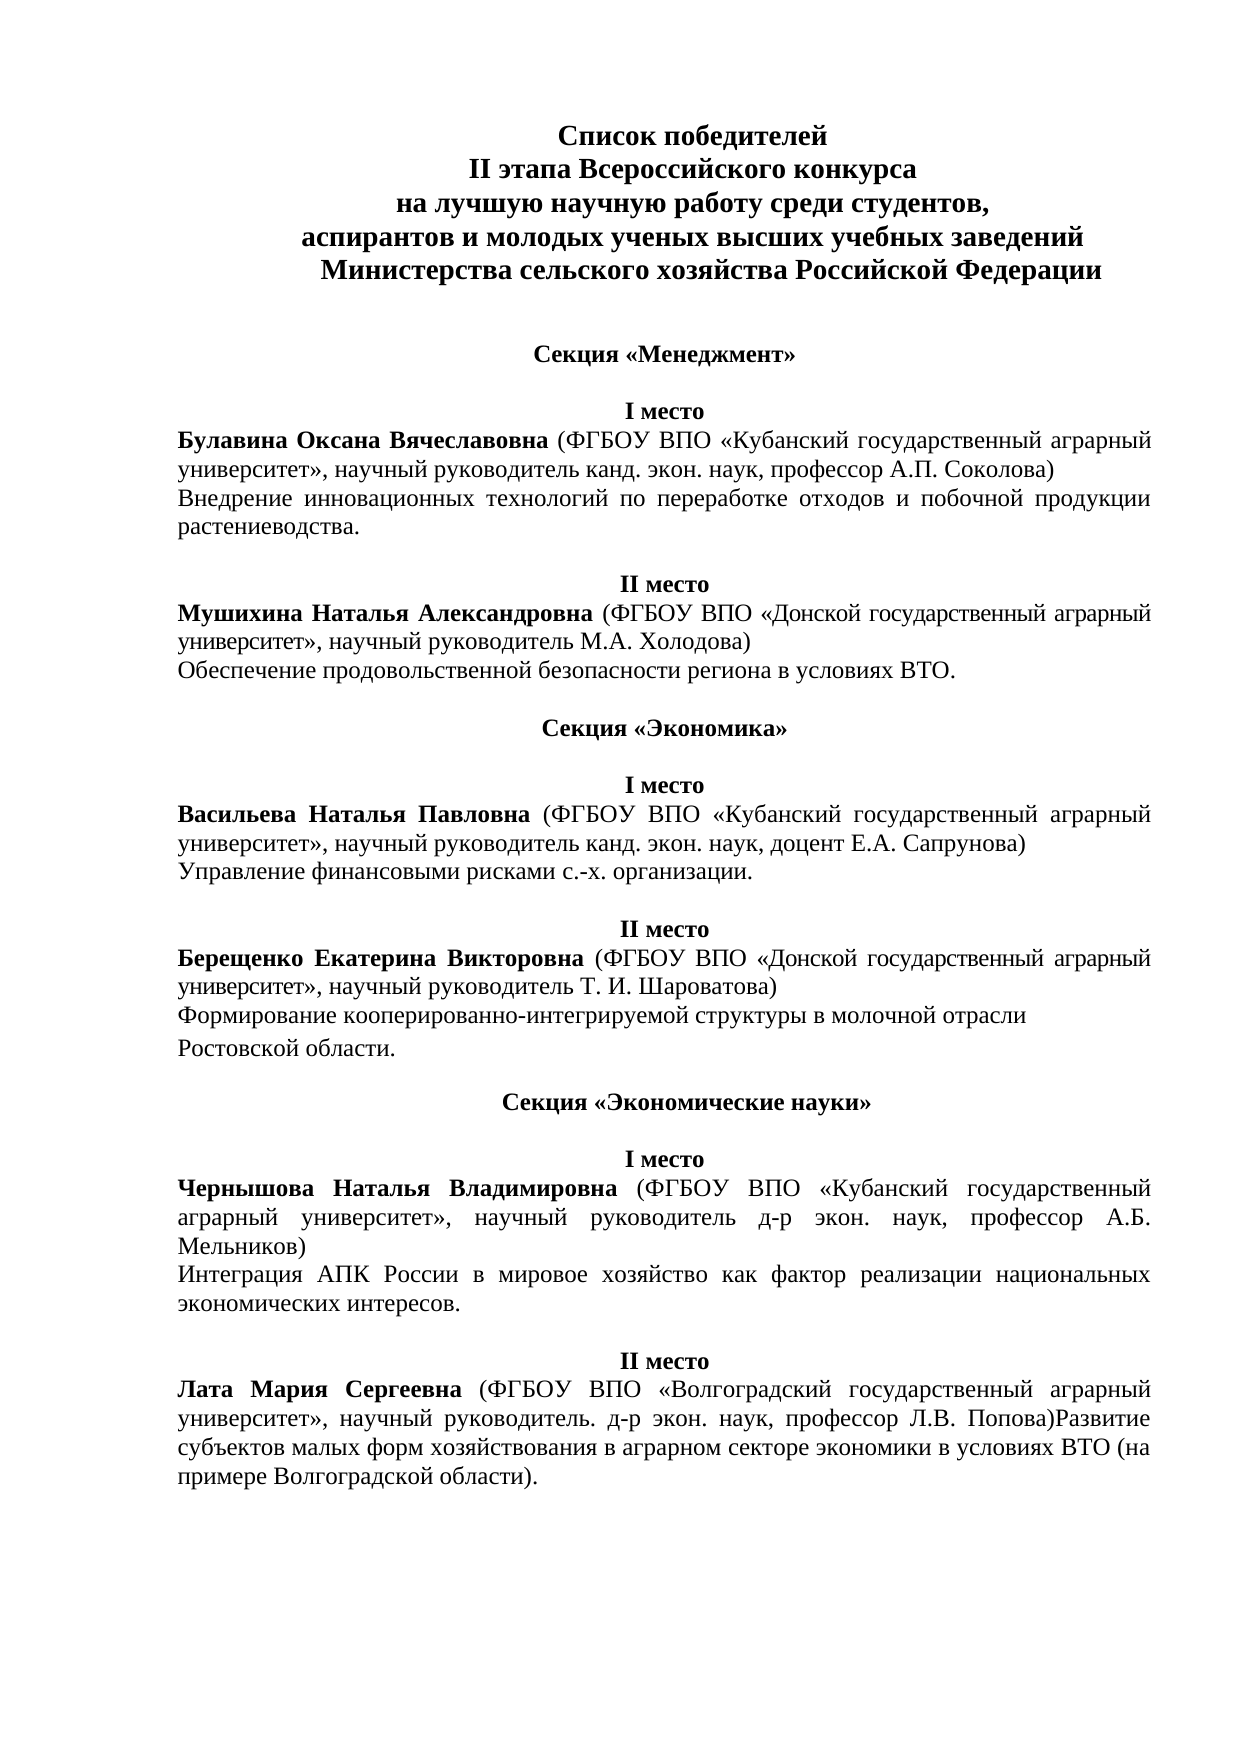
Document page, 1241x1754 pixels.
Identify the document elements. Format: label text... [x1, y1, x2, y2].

text Внедрение инновационных технологий по переработке отходов и побочной продукции растениеводства. [177, 483, 1152, 540]
text на лучшую научную работу среди студентов, [233, 185, 1152, 219]
text II этапа Всероссийского конкурса [233, 152, 1152, 185]
text Интеграция АПК России в мировое хозяйство как фактор реализации национальных экономических интересов. [177, 1259, 1152, 1317]
text Список победителей [233, 118, 1152, 152]
text I место [177, 1144, 1152, 1173]
text аспирантов и молодых ученых высших учебных заведений Министерства сельского хозяйства Российской Федерации [233, 219, 1152, 286]
text Лата Мария Сергеевна (ФГБОУ ВПО «Волгоградский государственный аграрный университет», научный руководитель. д-р экон. наук, профессор Л.В. Попова)Развитие субъектов малых форм хозяйствования в аграрном секторе экономики в условиях ВТО (на примере Волгоградской области). [177, 1374, 1152, 1489]
text I место [177, 396, 1152, 425]
text Обеспечение продовольственной безопасности региона в условиях ВТО. [177, 655, 1152, 684]
text Секция «Менеджмент» [177, 339, 1152, 368]
text Секция «Экономика» [177, 713, 1152, 741]
text Секция «Экономические науки» [222, 1087, 1152, 1116]
text Формирование кооперированно-интегрируемой структуры в молочной отрасли Ростовской области. [177, 1000, 1152, 1062]
text Васильева Наталья Павловна (ФГБОУ ВПО «Кубанский государственный аграрный университет», научный руководитель канд. экон. наук, доцент Е.А. Сапрунова) [177, 799, 1152, 856]
text II место [177, 1346, 1152, 1374]
text Мушихина Наталья Александровна (ФГБОУ ВПО «Донской государственный аграрный университет», научный руководитель М.А. Холодова) [177, 598, 1152, 655]
text Булавина Оксана Вячеславовна (ФГБОУ ВПО «Кубанский государственный аграрный университет», научный руководитель канд. экон. наук, профессор А.П. Соколова) [177, 425, 1152, 483]
text Берещенко Екатерина Викторовна (ФГБОУ ВПО «Донской государственный аграрный университет», научный руководитель Т. И. Шароватова) [177, 943, 1152, 1000]
text I место [177, 770, 1152, 799]
text Управление финансовыми рисками с.-х. организации. [177, 856, 1152, 885]
text Чернышова Наталья Владимировна (ФГБОУ ВПО «Кубанский государственный аграрный университет», научный руководитель д-р экон. наук, профессор А.Б. Мельников) [177, 1173, 1152, 1259]
text II место [177, 569, 1152, 598]
text II место [177, 914, 1152, 943]
